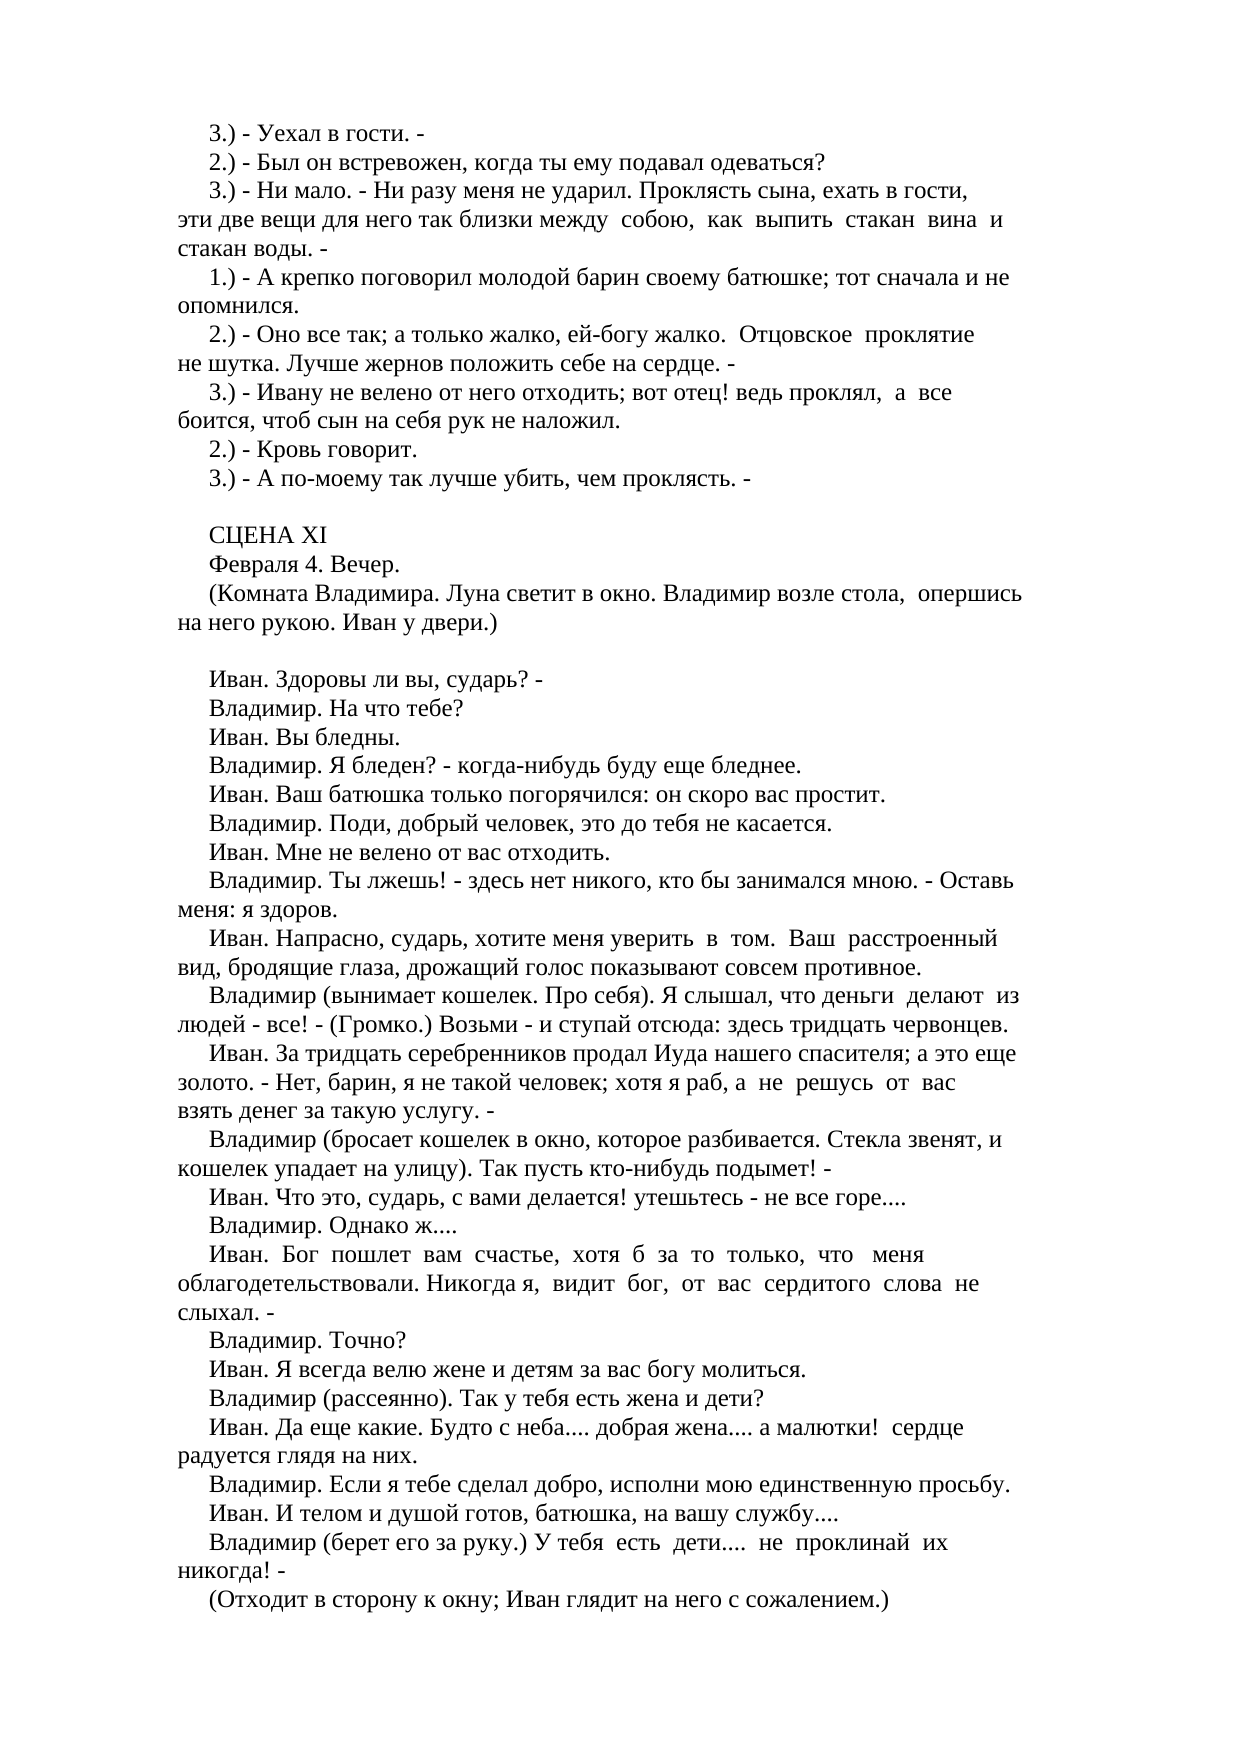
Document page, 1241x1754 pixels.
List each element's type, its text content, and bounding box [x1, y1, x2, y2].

text (Отходит в сторону к окну; Иван глядит на него с сожалением.) [177, 1584, 1152, 1613]
text 1.) - А крепко поговорил молодой барин своему батюшке; тот сначала и не [177, 262, 1152, 291]
text Иван. Мне не велено от вас отходить. [177, 837, 1152, 866]
text людей - все! - (Громко.) Возьми - и ступай отсюда: здесь тридцать червонцев. [177, 1009, 1152, 1038]
text Владимир. Ты лжешь! - здесь нет никого, кто бы занимался мною. - Оставь [177, 866, 1152, 894]
text 2.) - Был он встревожен, когда ты ему подавал одеваться? [177, 147, 1152, 176]
text Владимир (вынимает кошелек. Про себя). Я слышал, что деньги делают из [177, 981, 1152, 1009]
text вид, бродящие глаза, дрожащий голос показывают совсем противное. [177, 952, 1152, 981]
text Иван. И телом и душой готов, батюшка, на вашу службу.... [177, 1498, 1152, 1527]
text 3.) - Ни мало. - Ни разу меня не ударил. Проклясть сына, ехать в гости, [177, 176, 1152, 204]
text Владимир (рассеянно). Так у тебя есть жена и дети? [177, 1383, 1152, 1412]
text меня: я здоров. [177, 894, 1152, 923]
text Иван. Да еще какие. Будто с неба.... добрая жена.... а малютки! сердце [177, 1412, 1152, 1441]
text Иван. Напрасно, сударь, хотите меня уверить в том. Ваш расстроенный [177, 923, 1152, 952]
text Владимир. Точно? [177, 1326, 1152, 1354]
text Иван. Бог пошлет вам счастье, хотя б за то только, что меня [177, 1239, 1152, 1268]
text кошелек упадает на улицу). Так пусть кто-нибудь подымет! - [177, 1153, 1152, 1182]
text слыхал. - [177, 1297, 1152, 1326]
text не шутка. Лучше жернов положить себе на сердце. - [177, 348, 1152, 377]
text эти две вещи для него так близки между собою, как выпить стакан вина и [177, 204, 1152, 233]
text Иван. Вы бледны. [177, 722, 1152, 751]
text Владимир (бросает кошелек в окно, которое разбивается. Стекла звенят, и [177, 1124, 1152, 1153]
text никогда! - [177, 1556, 1152, 1584]
text золото. - Нет, барин, я не такой человек; хотя я раб, а не решусь от вас [177, 1067, 1152, 1096]
text Иван. За тридцать серебренников продал Иуда нашего спасителя; а это еще [177, 1038, 1152, 1067]
text Владимир (берет его за руку.) У тебя есть дети.... не проклинай их [177, 1527, 1152, 1556]
text опомнился. [177, 291, 1152, 319]
text Владимир. Я бледен? - когда-нибудь буду еще бледнее. [177, 751, 1152, 779]
text Владимир. Однако ж.... [177, 1211, 1152, 1239]
text взять денег за такую услугу. - [177, 1096, 1152, 1124]
text Владимир. На что тебе? [177, 693, 1152, 722]
text СЦЕНА XI [177, 521, 1152, 549]
text радуется глядя на них. [177, 1441, 1152, 1469]
text Иван. Я всегда велю жене и детям за вас богу молиться. [177, 1354, 1152, 1383]
text 3.) - А по-моему так лучше убить, чем проклясть. - [177, 463, 1152, 492]
text (Комната Владимира. Луна светит в окно. Владимир возле стола, опершись [177, 578, 1152, 607]
text облагодетельствовали. Никогда я, видит бог, от вас сердитого слова не [177, 1268, 1152, 1297]
text 3.) - Уехал в гости. - [177, 118, 1152, 147]
text Иван. Что это, сударь, с вами делается! утешьтесь - не все горе.... [177, 1182, 1152, 1211]
text 2.) - Оно все так; а только жалко, ей-богу жалко. Отцовское проклятие [177, 319, 1152, 348]
text Февраля 4. Вечер. [177, 549, 1152, 578]
text боится, чтоб сын на себя рук не наложил. [177, 406, 1152, 434]
text Иван. Ваш батюшка только погорячился: он скоро вас простит. [177, 779, 1152, 808]
text стакан воды. - [177, 233, 1152, 262]
text 3.) - Ивану не велено от него отходить; вот отец! ведь проклял, а все [177, 377, 1152, 406]
text 2.) - Кровь говорит. [177, 434, 1152, 463]
text Владимир. Поди, добрый человек, это до тебя не касается. [177, 808, 1152, 837]
text Владимир. Если я тебе сделал добро, исполни мою единственную просьбу. [177, 1469, 1152, 1498]
text Иван. Здоровы ли вы, сударь? - [177, 664, 1152, 693]
text на него рукою. Иван у двери.) [177, 607, 1152, 636]
